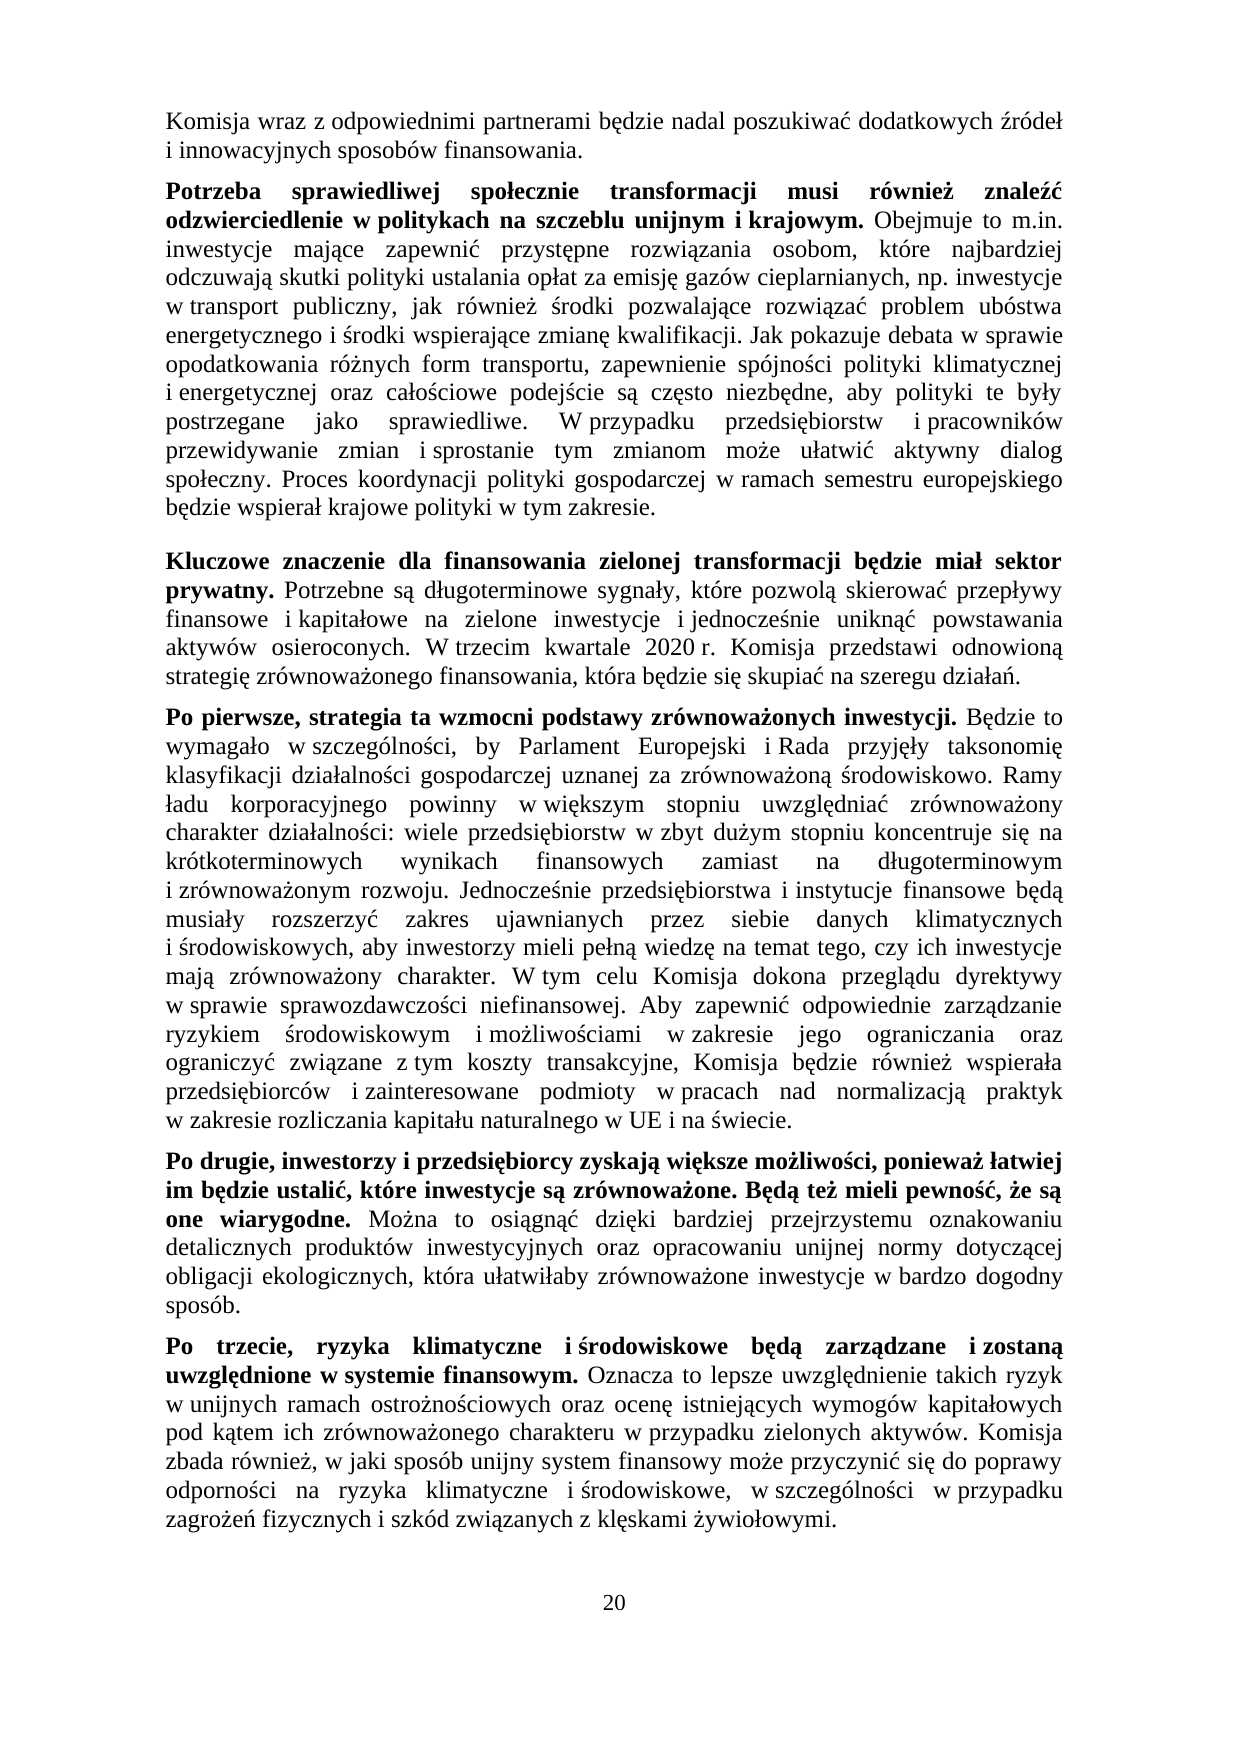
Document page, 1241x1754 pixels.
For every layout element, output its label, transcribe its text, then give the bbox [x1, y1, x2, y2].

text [165, 106, 1063, 164]
text Kluczowe znaczenie dla finansowania zielonej transformacji będzie miał sektor prywatny. Potrzebne są długoterminowe sygnały, które pozwolą skierować przepływy finansowe i kapitałowe na zielone inwestycje i jednocześnie uniknąć powstawania aktywów osieroconych. W trzecim kwartale 2020 r. Komisja przedstawi odnowioną strategię zrównoważonego finansowania, która będzie się skupiać na szeregu działań. [165, 546, 1063, 690]
text Po trzecie, ryzyka klimatyczne i środowiskowe będą zarządzane i zostaną uwzględnione w systemie finansowym. Oznacza to lepsze uwzględnienie takich ryzyk w unijnych ramach ostrożnościowych oraz ocenę istniejących wymogów kapitałowych pod kątem ich zrównoważonego charakteru w przypadku zielonych aktywów. Komisja zbada również, w jaki sposób unijny system finansowy może przyczynić się do poprawy odporności na ryzyka klimatyczne i środowiskowe, w szczególności w przypadku zagrożeń fizycznych i szkód związanych z klęskami żywiołowymi. [165, 1331, 1063, 1532]
text Po drugie, inwestorzy i przedsiębiorcy zyskają większe możliwości, ponieważ łatwiej im będzie ustalić, które inwestycje są zrównoważone. Będą też mieli pewność, że są one wiarygodne. Można to osiągnąć dzięki bardziej przejrzystemu oznakowaniu detalicznych produktów inwestycyjnych oraz opracowaniu unijnej normy dotyczącej obligacji ekologicznych, która ułatwiłaby zrównoważone inwestycje w bardzo dogodny sposób. [165, 1146, 1063, 1319]
text Po pierwsze, strategia ta wzmocni podstawy zrównoważonych inwestycji. Będzie to wymagało w szczególności, by Parlament Europejski i Rada przyjęły taksonomię klasyfikacji działalności gospodarczej uznanej za zrównoważoną środowiskowo. Ramy ładu korporacyjnego powinny w większym stopniu uwzględniać zrównoważony charakter działalności: wiele przedsiębiorstw w zbyt dużym stopniu koncentruje się na krótkoterminowych wynikach finansowych zamiast na długoterminowym i zrównoważonym rozwoju. Jednocześnie przedsiębiorstwa i instytucje finansowe będą musiały rozszerzyć zakres ujawnianych przez siebie danych klimatycznych i środowiskowych, aby inwestorzy mieli pełną wiedzę na temat tego, czy ich inwestycje mają zrównoważony charakter. W tym celu Komisja dokona przeglądu dyrektywy w sprawie sprawozdawczości niefinansowej. Aby zapewnić odpowiednie zarządzanie ryzykiem środowiskowym i możliwościami w zakresie jego ograniczania oraz ograniczyć związane z tym koszty transakcyjne, Komisja będzie również wspierała przedsiębiorców i zainteresowane podmioty w pracach nad normalizacją praktyk w zakresie rozliczania kapitału naturalnego w UE i na świecie. [165, 702, 1063, 1134]
text Potrzeba sprawiedliwej społecznie transformacji musi również znaleźć odzwierciedlenie w politykach na szczeblu unijnym i krajowym. Obejmuje to m.in. inwestycje mające zapewnić przystępne rozwiązania osobom, które najbardziej odczuwają skutki polityki ustalania opłat za emisję gazów cieplarnianych, np. inwestycje w transport publiczny, jak również środki pozwalające rozwiązać problem ubóstwa energetycznego i środki wspierające zmianę kwalifikacji. Jak pokazuje debata w sprawie opodatkowania różnych form transportu, zapewnienie spójności polityki klimatycznej i energetycznej oraz całościowe podejście są często niezbędne, aby polityki te były postrzegane jako sprawiedliwe. W przypadku przedsiębiorstw i pracowników przewidywanie zmian i sprostanie tym zmianom może ułatwić aktywny dialog społeczny. Proces koordynacji polityki gospodarczej w ramach semestru europejskiego będzie wspierał krajowe polityki w tym zakresie. [165, 176, 1063, 521]
